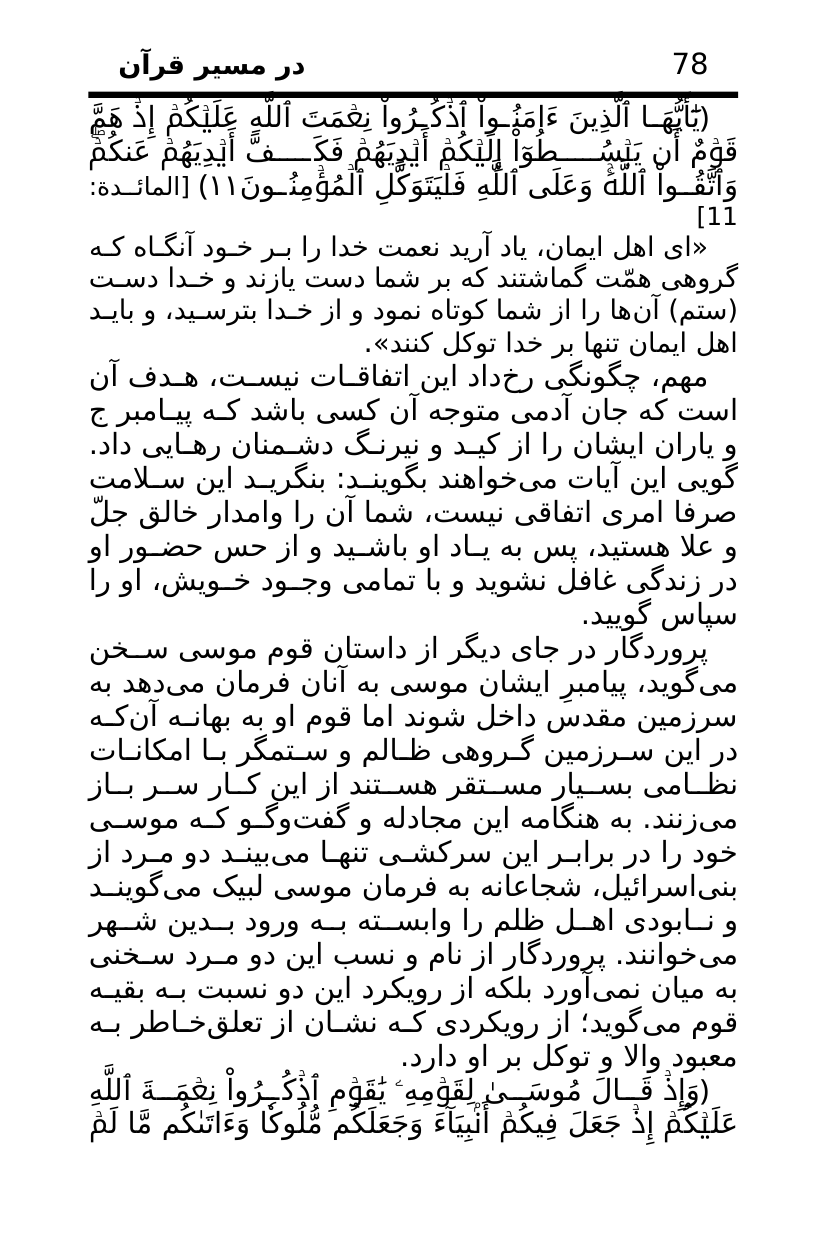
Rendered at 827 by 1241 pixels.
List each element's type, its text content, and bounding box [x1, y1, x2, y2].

text مهم، چگونگی رخ‌داد این اتفاقات نیست، هدف آن است که جان‌ آدمی متوجه آن کسی باشد که پیامبر ج و یاران ایشان را از کید و نیرنگ دشمنان رهایی داد. گویی این آیات می‌خواهند بگویند: بنگرید این سلامت صرفا امری اتفاقی نیست، شما آن را وامدار خالق جلّ و علا هستید، پس به یاد او باشید و از حس حضور او در زندگی غافل نشوید و با تمامی وجود خویش، او را سپاس گویید. [89, 360, 738, 631]
text ﴿يَٰٓأَيُّهَا ٱلَّذِينَ ءَامَنُواْ ٱذۡكُرُواْ نِعۡمَتَ ٱللَّهِ عَلَيۡكُمۡ إِذۡ هَمَّ قَوۡمٌ أَن يَبۡسُطُوٓاْ إِلَيۡكُمۡ أَيۡدِيَهُمۡ فَكَفَّ أَيۡدِيَهُمۡ عَنكُمۡۖ وَٱتَّقُواْ ٱللَّهَۚ وَعَلَى ٱللَّهِ فَلۡيَتَوَكَّلِ ٱلۡمُؤۡمِنُونَ١١﴾ [المائدة: 11] [89, 100, 738, 231]
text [89, 1073, 738, 1141]
text پروردگار در جای دیگر از داستان قوم موسی سخن می‌گوید، پیامبرِ ایشان موسی به آنان فرمان می‌دهد به سرزمین مقدس داخل شوند اما قوم او به بهانه آن‌که در این سرزمین گروهی ظالم و ستمگر با امکانات نظامی بسیار مستقر هستند از این کار سر باز می‌زنند. به هنگامه این مجادله و گفت‌وگو که موسی خود را در برابر این سرکشی تنها می‌بیند دو مرد از بنی‌اسرائیل، شجاعانه به فرمان موسی لبیک می‌گویند و نابودی اهل ظلم را وابسته به ورود بدین شهر می‌خوانند. پروردگار از نام و نسب این دو مرد سخنی به میان نمی‌آورد بلکه از رویکرد این دو نسبت به بقیه قوم می‌گوید؛ از رویکردی که نشان از تعلق‌خاطر به معبود والا و توکل بر او دارد. [89, 631, 738, 1073]
text «ای اهل ایمان، یاد آرید نعمت خدا را بر خود آنگاه که گروهی همّت گماشتند که بر شما دست یازند و خدا دست (ستم) آن‌ها را از شما کوتاه نمود و از خدا بترسید، و باید اهل ایمان تنها بر خدا توکل کنند». [89, 231, 738, 360]
